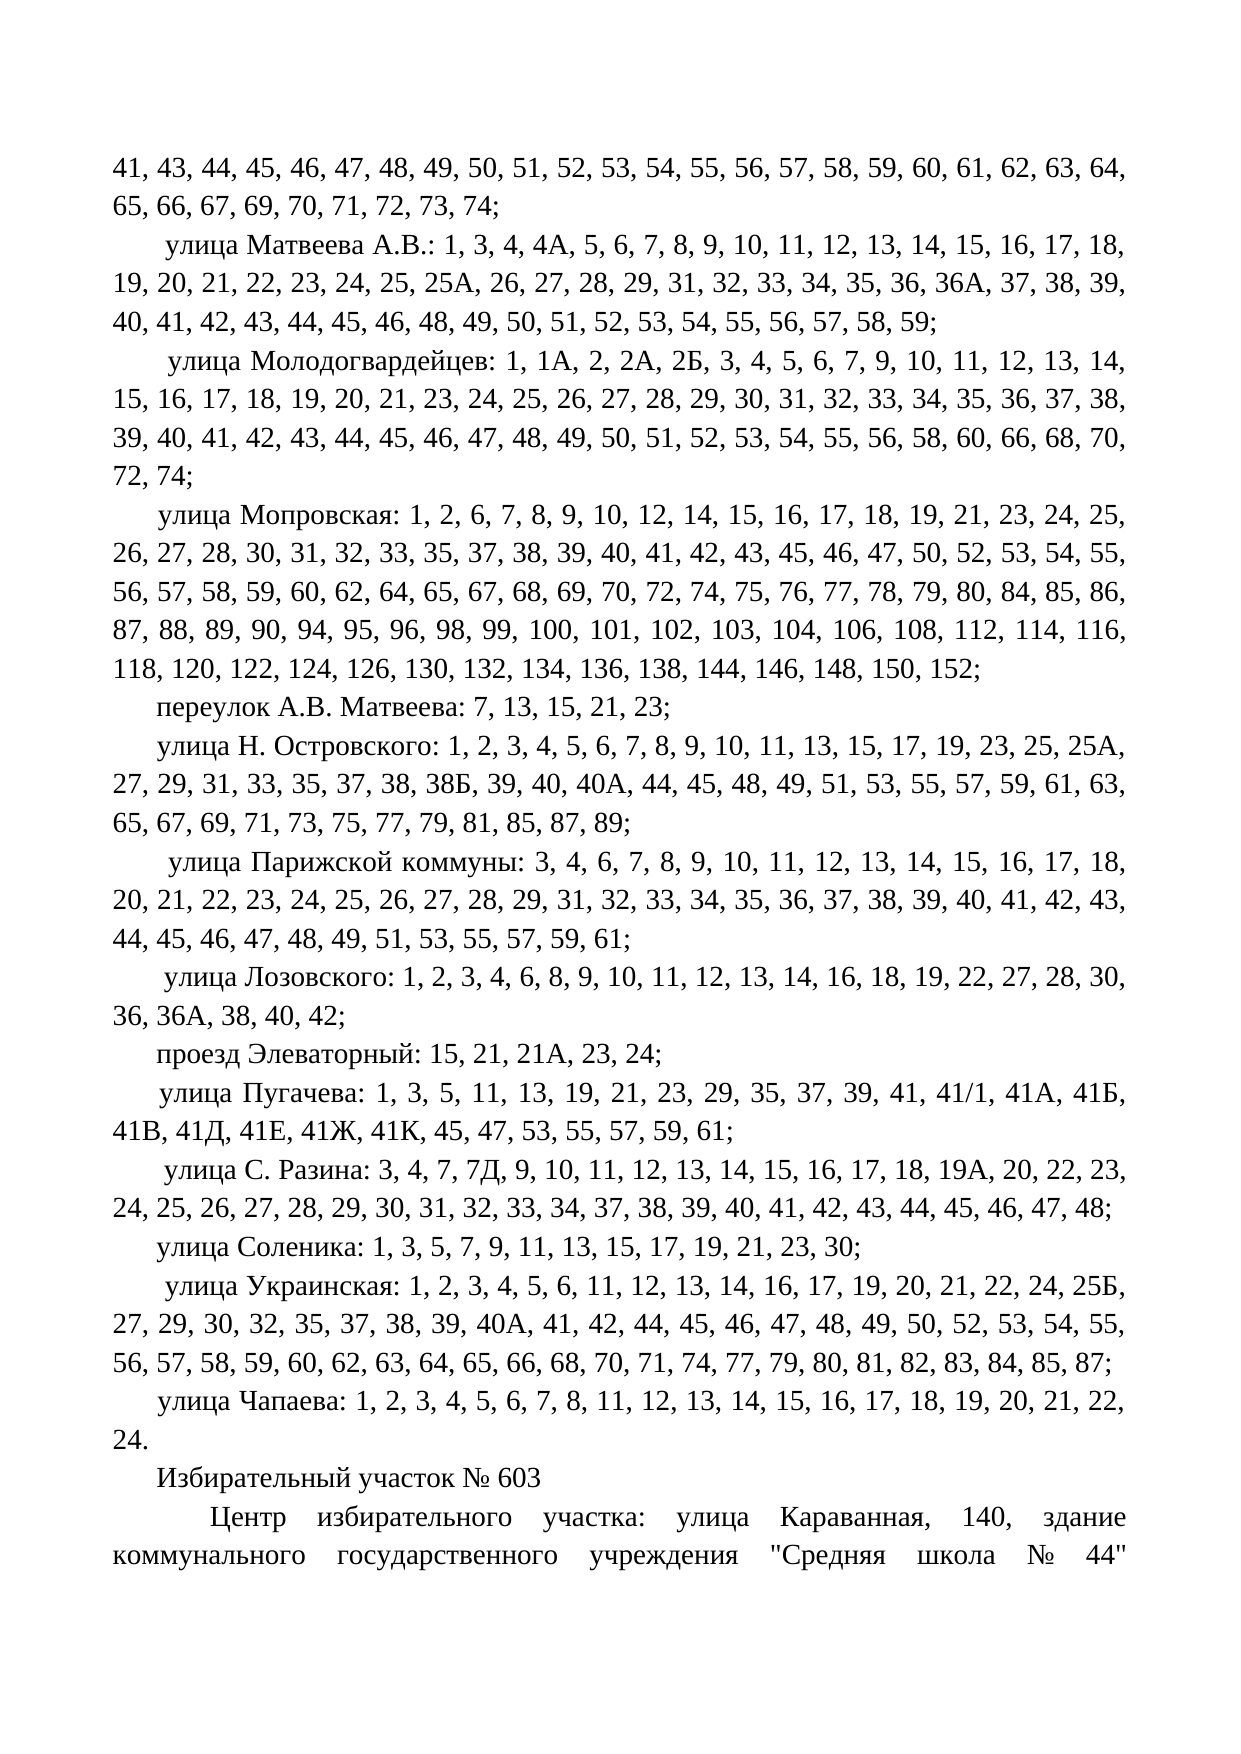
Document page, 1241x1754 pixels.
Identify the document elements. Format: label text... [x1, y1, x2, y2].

text улица Н. Островского: 1, 2, 3, 4, 5, 6, 7, 8, 9, 10, 11, 13, 15, 17, 19, 23, 25, 25А, 27, 29, 31, 33, 35, 37, 38, 38Б, 39, 40, 40А, 44, 45, 48, 49, 51, 53, 55, 57, 59, 61, 63, 65, 67, 69, 71, 73, 75, 77, 79, 81, 85, 87, 89; [112, 728, 1128, 839]
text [112, 1499, 1128, 1571]
text улица Соленика: 1, 3, 5, 7, 9, 11, 13, 15, 17, 19, 21, 23, 30; [112, 1229, 1128, 1263]
text улица Чапаева: 1, 2, 3, 4, 5, 6, 7, 8, 11, 12, 13, 14, 15, 16, 17, 18, 19, 20, 21, 22, 24. [112, 1383, 1128, 1455]
text улица Парижской коммуны: 3, 4, 6, 7, 8, 9, 10, 11, 12, 13, 14, 15, 16, 17, 18, 20, 21, 22, 23, 24, 25, 26, 27, 28, 29, 31, 32, 33, 34, 35, 36, 37, 38, 39, 40, 41, 42, 43, 44, 45, 46, 47, 48, 49, 51, 53, 55, 57, 59, 61; [112, 844, 1128, 954]
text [112, 150, 1128, 222]
text улица Пугачева: 1, 3, 5, 11, 13, 19, 21, 23, 29, 35, 37, 39, 41, 41/1, 41А, 41Б, 41В, 41Д, 41Е, 41Ж, 41К, 45, 47, 53, 55, 57, 59, 61; [112, 1075, 1128, 1147]
text улица Украинская: 1, 2, 3, 4, 5, 6, 11, 12, 13, 14, 16, 17, 19, 20, 21, 22, 24, 25Б, 27, 29, 30, 32, 35, 37, 38, 39, 40А, 41, 42, 44, 45, 46, 47, 48, 49, 50, 52, 53, 54, 55, 56, 57, 58, 59, 60, 62, 63, 64, 65, 66, 68, 70, 71, 74, 77, 79, 80, 81, 82, 83, 84, 85, 87; [112, 1268, 1128, 1378]
text улица Мопровская: 1, 2, 6, 7, 8, 9, 10, 12, 14, 15, 16, 17, 18, 19, 21, 23, 24, 25, 26, 27, 28, 30, 31, 32, 33, 35, 37, 38, 39, 40, 41, 42, 43, 45, 46, 47, 50, 52, 53, 54, 55, 56, 57, 58, 59, 60, 62, 64, 65, 67, 68, 69, 70, 72, 74, 75, 76, 77, 78, 79, 80, 84, 85, 86, 87, 88, 89, 90, 94, 95, 96, 98, 99, 100, 101, 102, 103, 104, 106, 108, 112, 114, 116, 118, 120, 122, 124, 126, 130, 132, 134, 136, 138, 144, 146, 148, 150, 152; [112, 497, 1128, 684]
text Избирательный участок № 603 [112, 1460, 1128, 1494]
text улица Лозовского: 1, 2, 3, 4, 6, 8, 9, 10, 11, 12, 13, 14, 16, 18, 19, 22, 27, 28, 30, 36, 36А, 38, 40, 42; [112, 959, 1128, 1031]
text улица Матвеева А.В.: 1, 3, 4, 4А, 5, 6, 7, 8, 9, 10, 11, 12, 13, 14, 15, 16, 17, 18, 19, 20, 21, 22, 23, 24, 25, 25А, 26, 27, 28, 29, 31, 32, 33, 34, 35, 36, 36А, 37, 38, 39, 40, 41, 42, 43, 44, 45, 46, 48, 49, 50, 51, 52, 53, 54, 55, 56, 57, 58, 59; [112, 227, 1128, 338]
text улица Молодогвардейцев: 1, 1А, 2, 2А, 2Б, 3, 4, 5, 6, 7, 9, 10, 11, 12, 13, 14, 15, 16, 17, 18, 19, 20, 21, 23, 24, 25, 26, 27, 28, 29, 30, 31, 32, 33, 34, 35, 36, 37, 38, 39, 40, 41, 42, 43, 44, 45, 46, 47, 48, 49, 50, 51, 52, 53, 54, 55, 56, 58, 60, 66, 68, 70, 72, 74; [112, 343, 1128, 492]
text проезд Элеваторный: 15, 21, 21А, 23, 24; [112, 1036, 1128, 1070]
text улица С. Разина: 3, 4, 7, 7Д, 9, 10, 11, 12, 13, 14, 15, 16, 17, 18, 19А, 20, 22, 23, 24, 25, 26, 27, 28, 29, 30, 31, 32, 33, 34, 37, 38, 39, 40, 41, 42, 43, 44, 45, 46, 47, 48; [112, 1152, 1128, 1224]
text переулок А.В. Матвеева: 7, 13, 15, 21, 23; [112, 689, 1128, 723]
